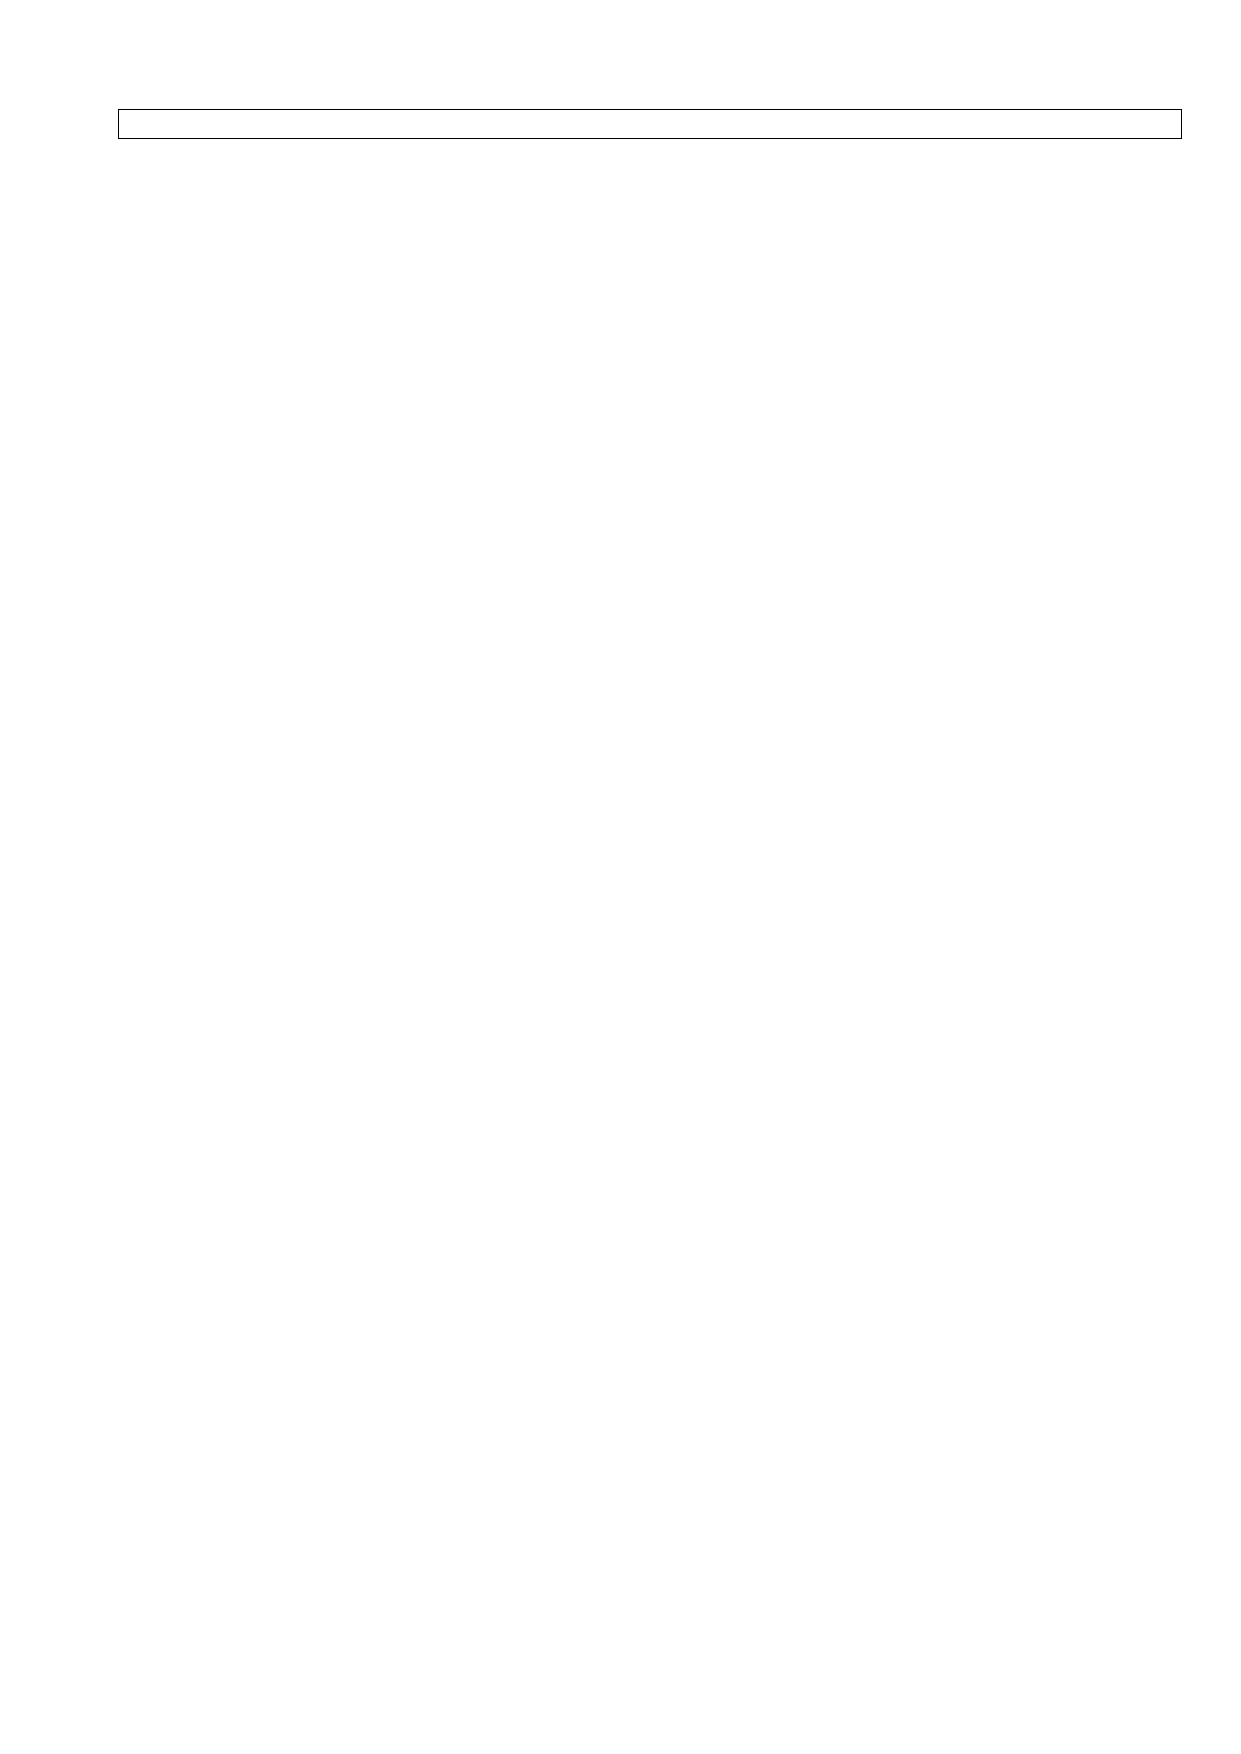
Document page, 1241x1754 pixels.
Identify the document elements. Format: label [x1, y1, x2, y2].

table_cell [119, 110, 1181, 138]
